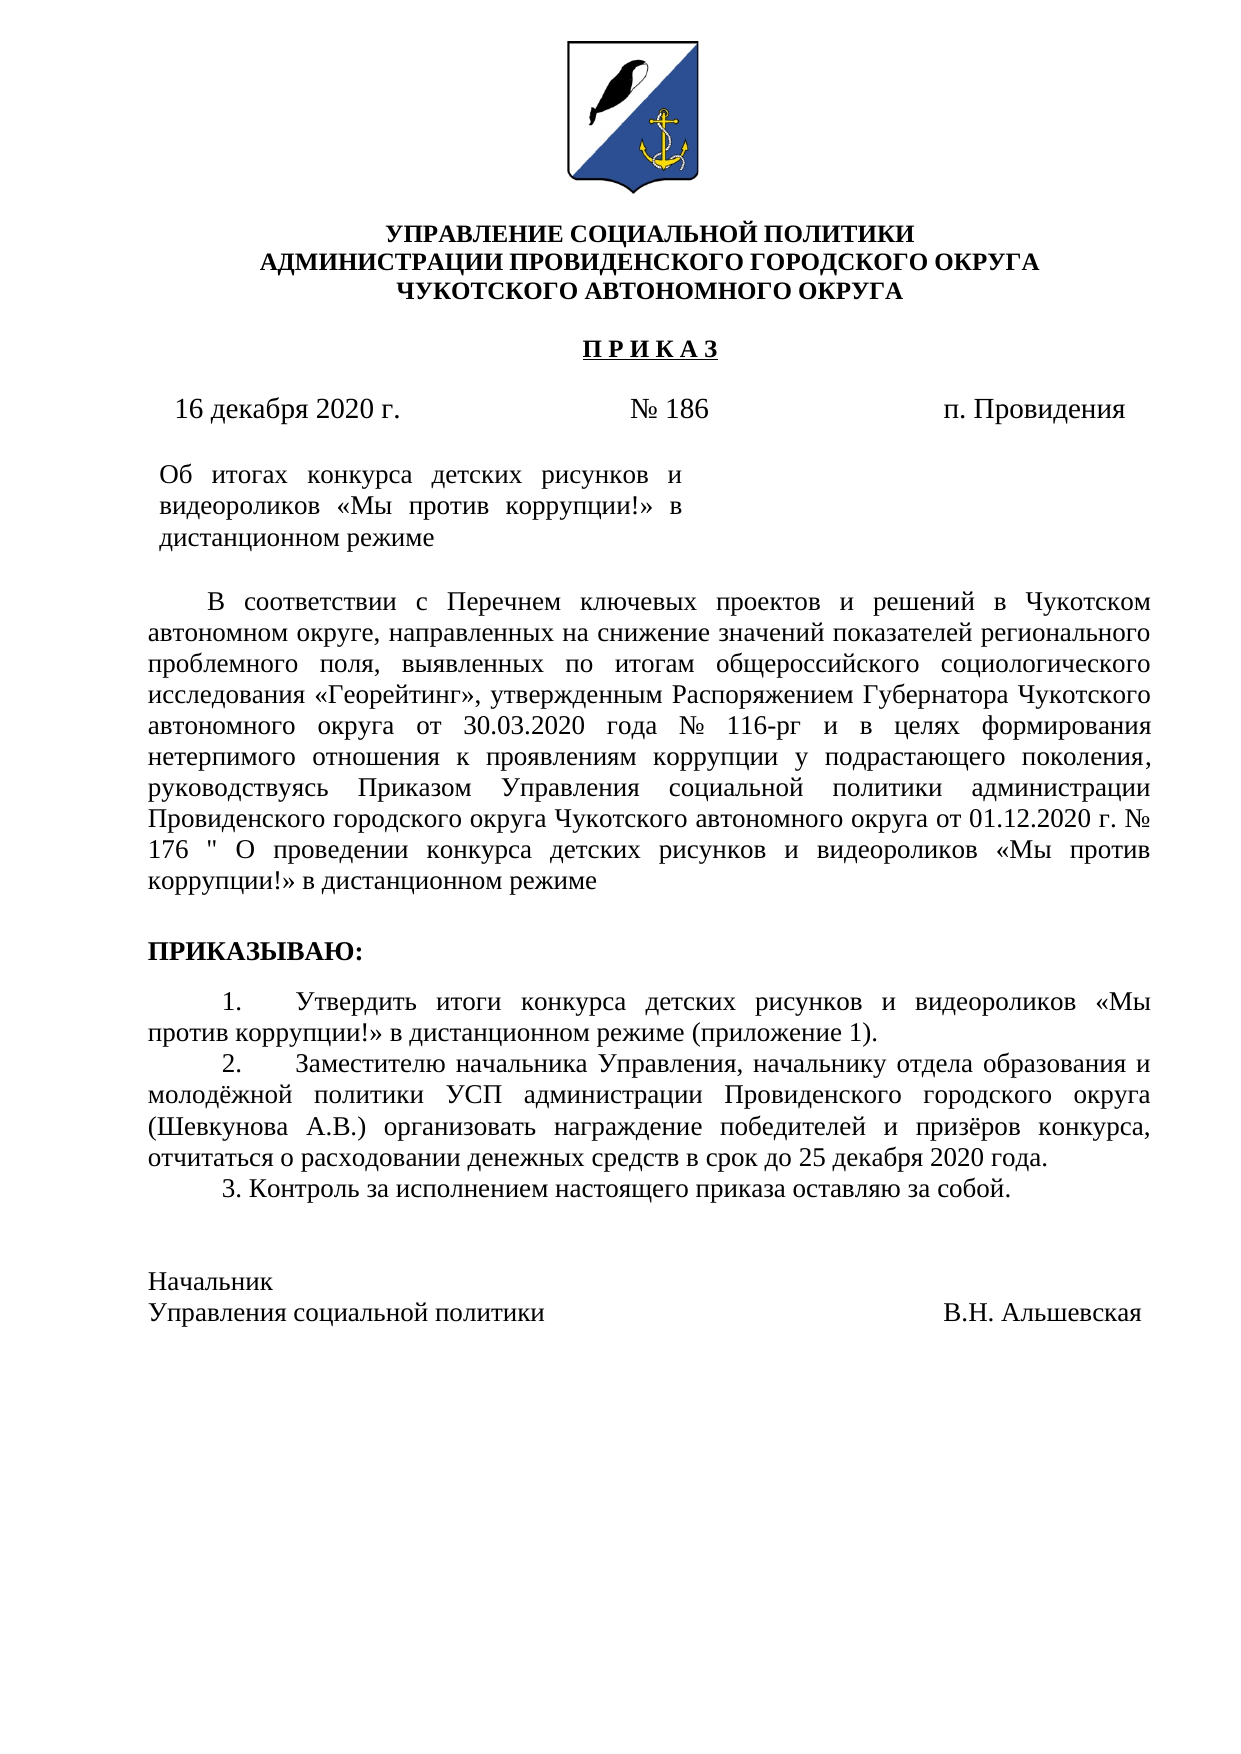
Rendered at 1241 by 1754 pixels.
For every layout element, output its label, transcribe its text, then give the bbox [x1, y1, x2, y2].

subtitle ЧУКОТСКОГО АВТОНОМНОГО ОКРУГА [148, 276, 1152, 305]
text УПРАВЛЕНИЕ СОЦИАЛЬНОЙ ПОЛИТИКИ [148, 219, 1152, 247]
table_header Об итогах конкурса детских рисунков и видеороликов «Мы против коррупции!» в дистанционном режиме [148, 458, 694, 552]
table_header п. Провидения [843, 391, 1137, 425]
text Начальник [148, 1265, 1152, 1296]
table_header 16 декабря 2020 г. [163, 391, 496, 425]
text Управления социальной политики В.Н. Альшевская [148, 1296, 1152, 1328]
table_header № 186 [496, 391, 843, 425]
text В соответствии с Перечнем ключевых проектов и решений в Чукотском автономном округе, направленных на снижение значений показателей регионального проблемного поля, выявленных по итогам общероссийского социологического исследования «Георейтинг», утвержденным Распоряжением Губернатора Чукотского автономного округа от 30.03.2020 года № 116-рг и в целях формирования нетерпимого отношения к проявлениям коррупции у подрастающего поколения, руководствуясь Приказом Управления социальной политики администрации Провиденского городского округа Чукотского автономного округа от 01.12.2020 г. № 176 " О проведении конкурса детских рисунков и видеороликов «Мы против коррупции!» в дистанционном режиме [148, 585, 1152, 896]
list Утвердить итоги конкурса детских рисунков и видеороликов «Мы против коррупции!» в дистанционном режиме (приложение 1). [148, 985, 1152, 1047]
subtitle П Р И К А З [148, 334, 1152, 362]
subtitle АДМИНИСТРАЦИИ ПРОВИДЕНСКОГО ГОРОДСКОГО ОКРУГА [148, 247, 1152, 276]
picture [567, 41, 699, 194]
list 3. Контроль за исполнением настоящего приказа оставляю за собой. [148, 1172, 1152, 1203]
list Заместителю начальника Управления, начальнику отдела образования и молодёжной политики УСП администрации Провиденского городского округа (Шевкунова А.В.) организовать награждение победителей и призёров конкурса, отчитаться о расходовании денежных средств в срок до 25 декабря 2020 года. [148, 1047, 1152, 1172]
text ПРИКАЗЫВАЮ: [148, 935, 1139, 966]
